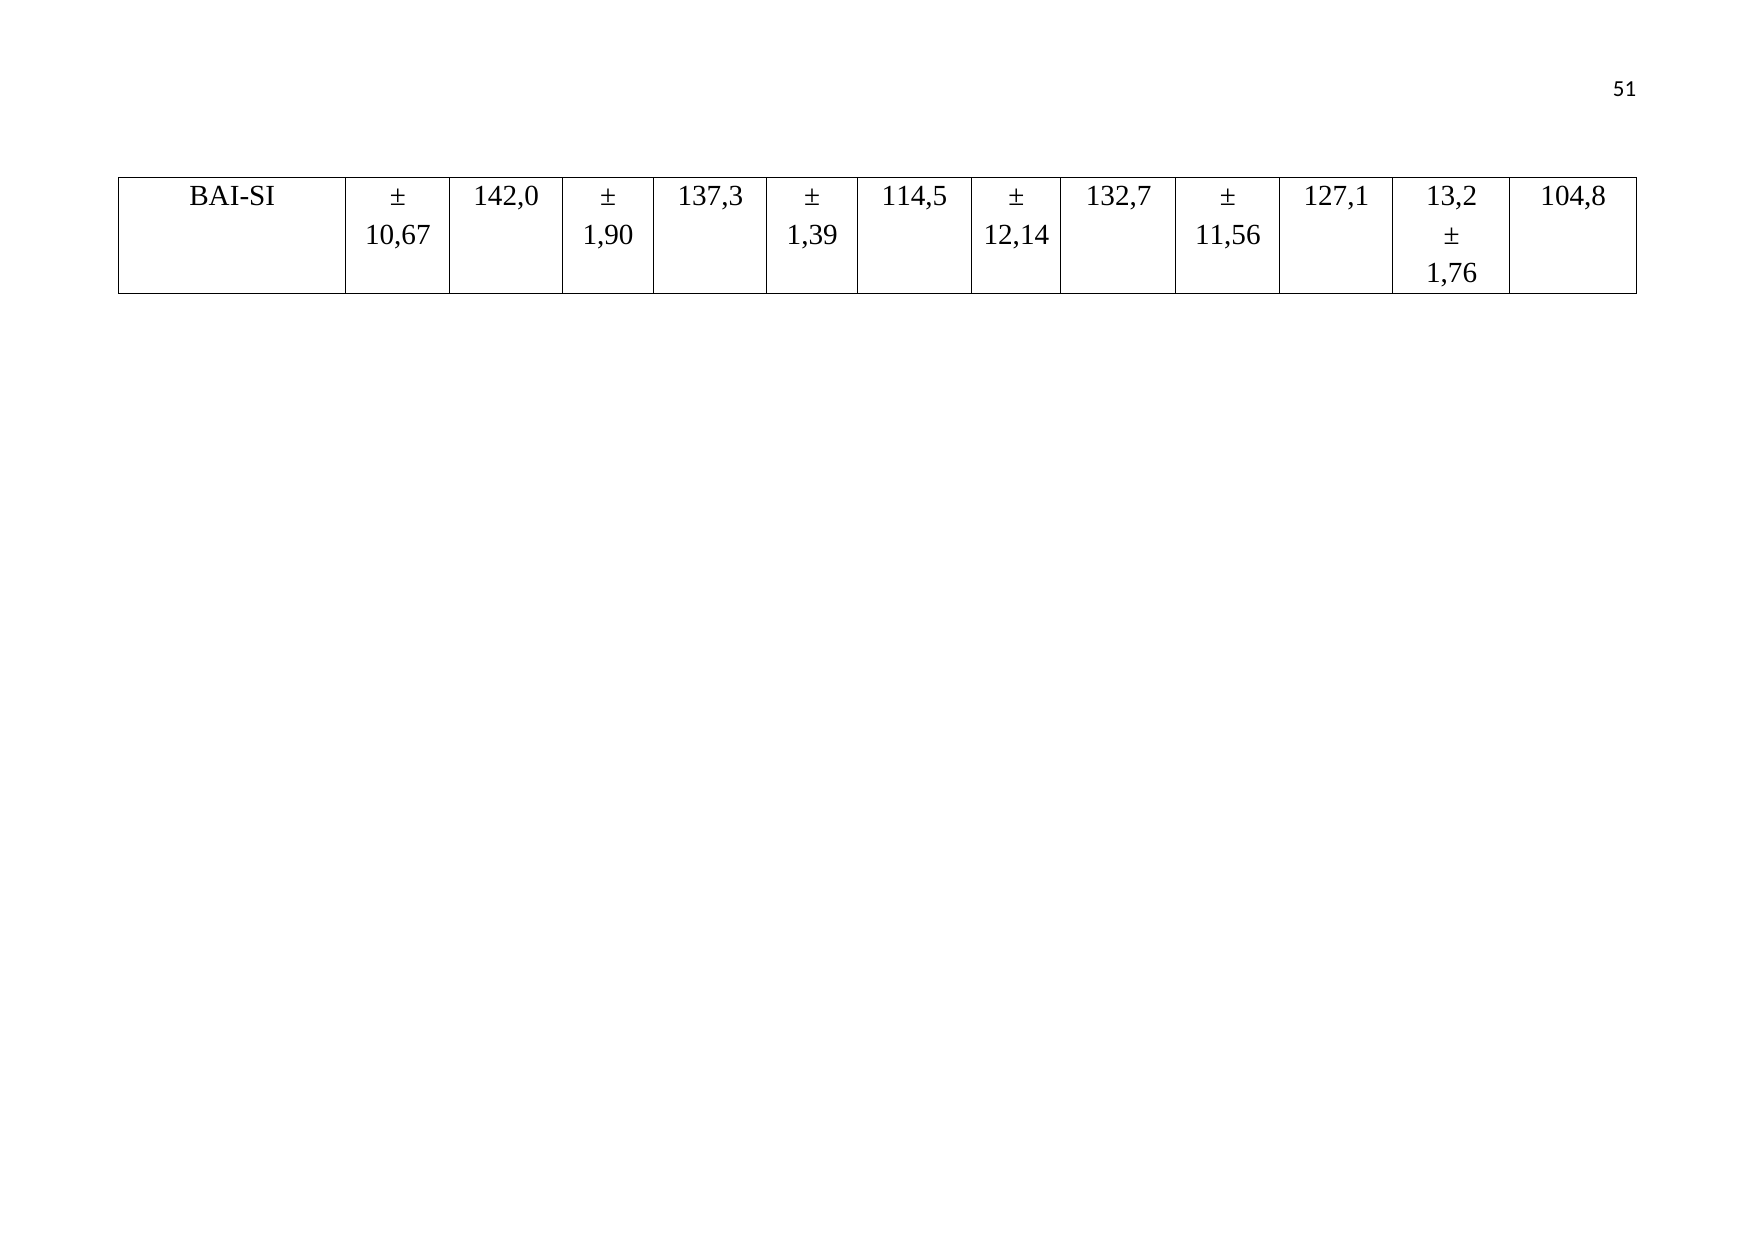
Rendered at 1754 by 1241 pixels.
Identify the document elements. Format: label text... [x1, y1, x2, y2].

table_cell 127,1 [1280, 178, 1392, 293]
table_cell 40,27 ± 1,39 [767, 178, 857, 293]
table_cell 285,74 ± 11,56 [1176, 178, 1279, 293]
table_cell 13,2 ± 1,76 [1393, 178, 1509, 293]
table_cell 104,8 [1510, 178, 1636, 293]
table_cell BAI-SI [119, 178, 345, 293]
table_cell 42,00 ± 1,90 [563, 178, 653, 293]
table_cell 164,50 ± 10,67 [346, 178, 449, 293]
table_cell 114,5 [858, 178, 971, 293]
table_cell 325,0 ± 12,14 [972, 178, 1060, 293]
table_cell 132,7 [1061, 178, 1175, 293]
table_cell 142,0 [450, 178, 562, 293]
table_cell 137,3 [654, 178, 766, 293]
